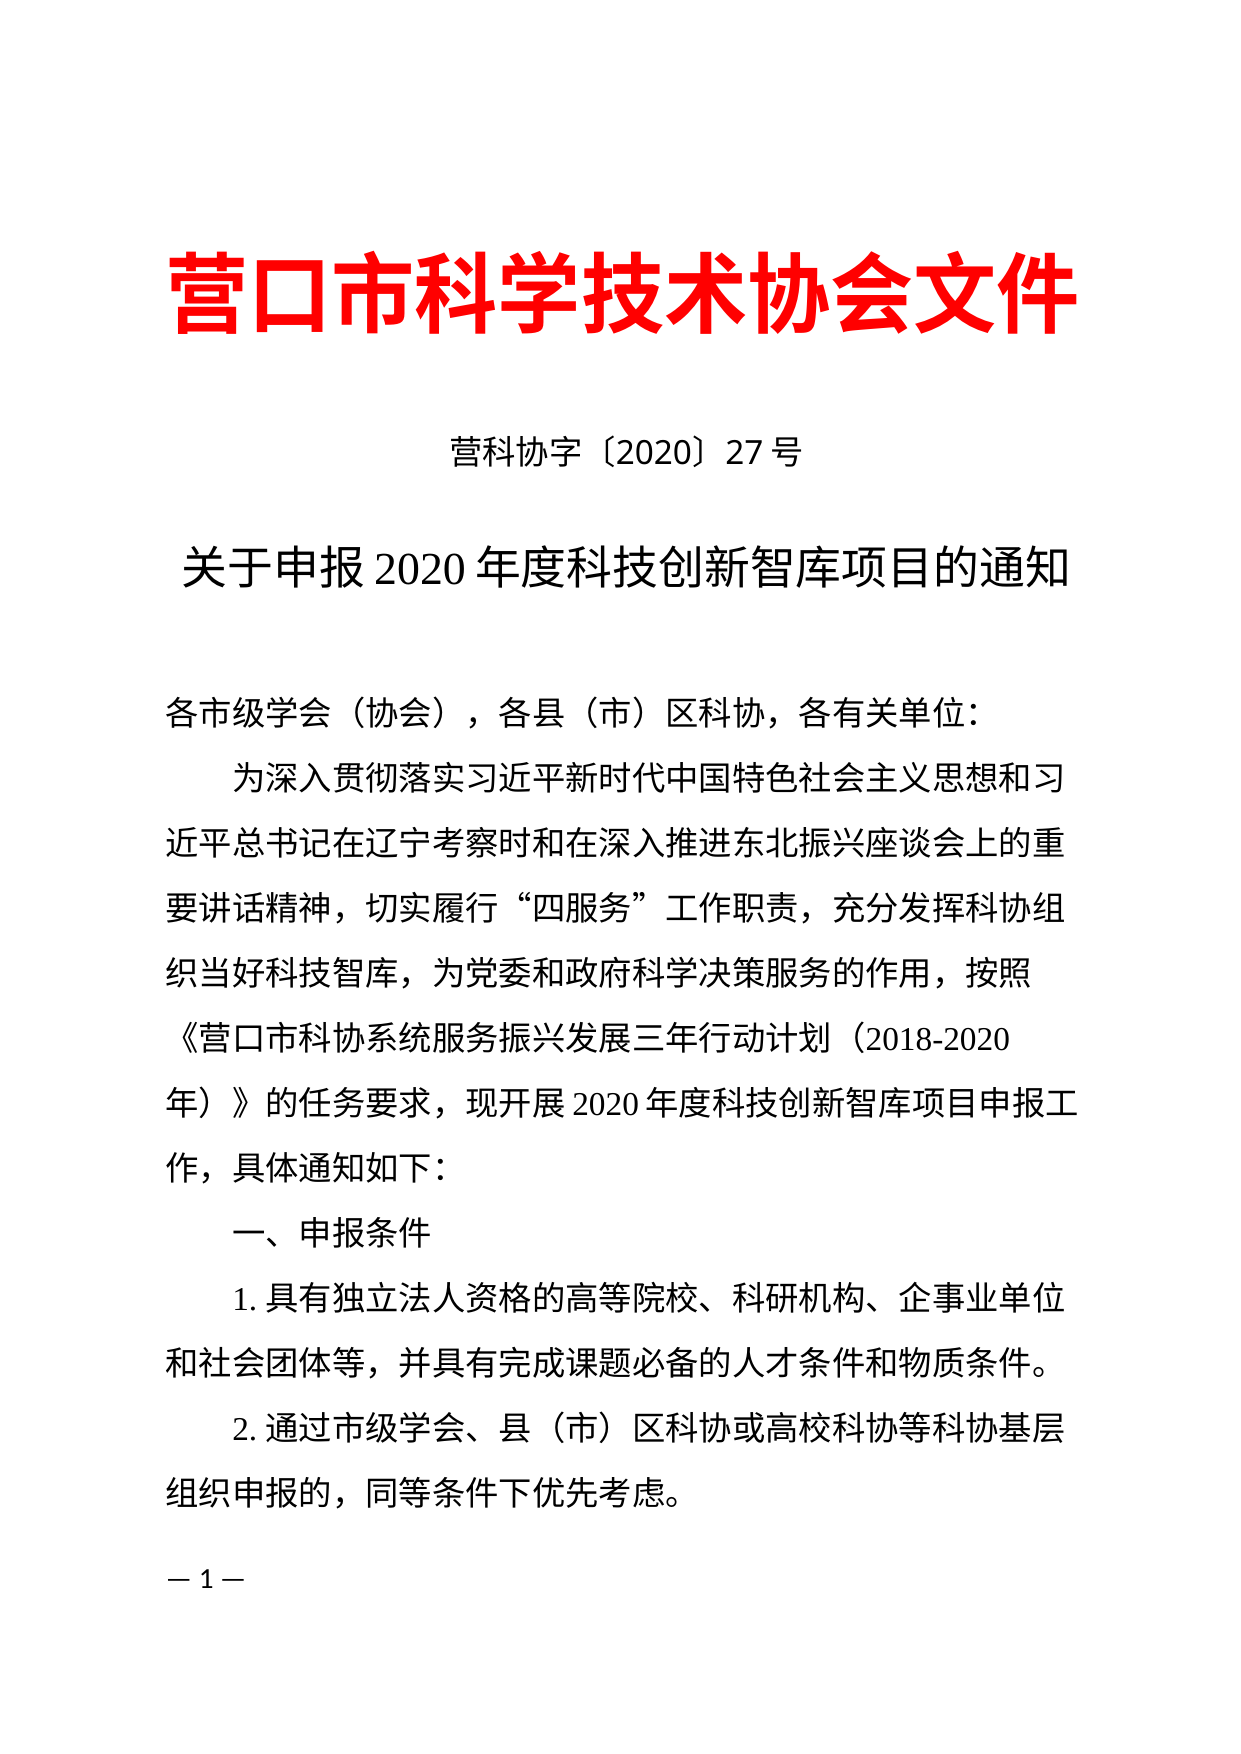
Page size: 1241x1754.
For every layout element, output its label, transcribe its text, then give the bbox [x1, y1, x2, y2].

text 营口市科学技术协会文件 [165, 223, 1087, 353]
text 为深入贯彻落实习近平新时代中国特色社会主义思想和习近平总书记在辽宁考察时和在深入推进东北振兴座谈会上的重要讲话精神，切实履行“四服务”工作职责，充分发挥科协组织当好科技智库，为党委和政府科学决策服务的作用，按照《营口市科协系统服务振兴发展三年行动计划（2018-2020年）》的任务要求，现开展2020年度科技创新智库项目申报工作，具体通知如下： [165, 743, 1087, 1198]
text 营科协字〔2020〕27号 [165, 418, 1087, 483]
text 2. 通过市级学会、县（市）区科协或高校科协等科协基层组织申报的，同等条件下优先考虑。 [165, 1393, 1087, 1523]
text 1. 具有独立法人资格的高等院校、科研机构、企事业单位和社会团体等，并具有完成课题必备的人才条件和物质条件。 [165, 1263, 1087, 1393]
text 各市级学会（协会），各县（市）区科协，各有关单位： [165, 678, 1087, 743]
text 关于申报2020年度科技创新智库项目的通知 [165, 515, 1087, 613]
text 一、申报条件 [165, 1198, 1087, 1263]
